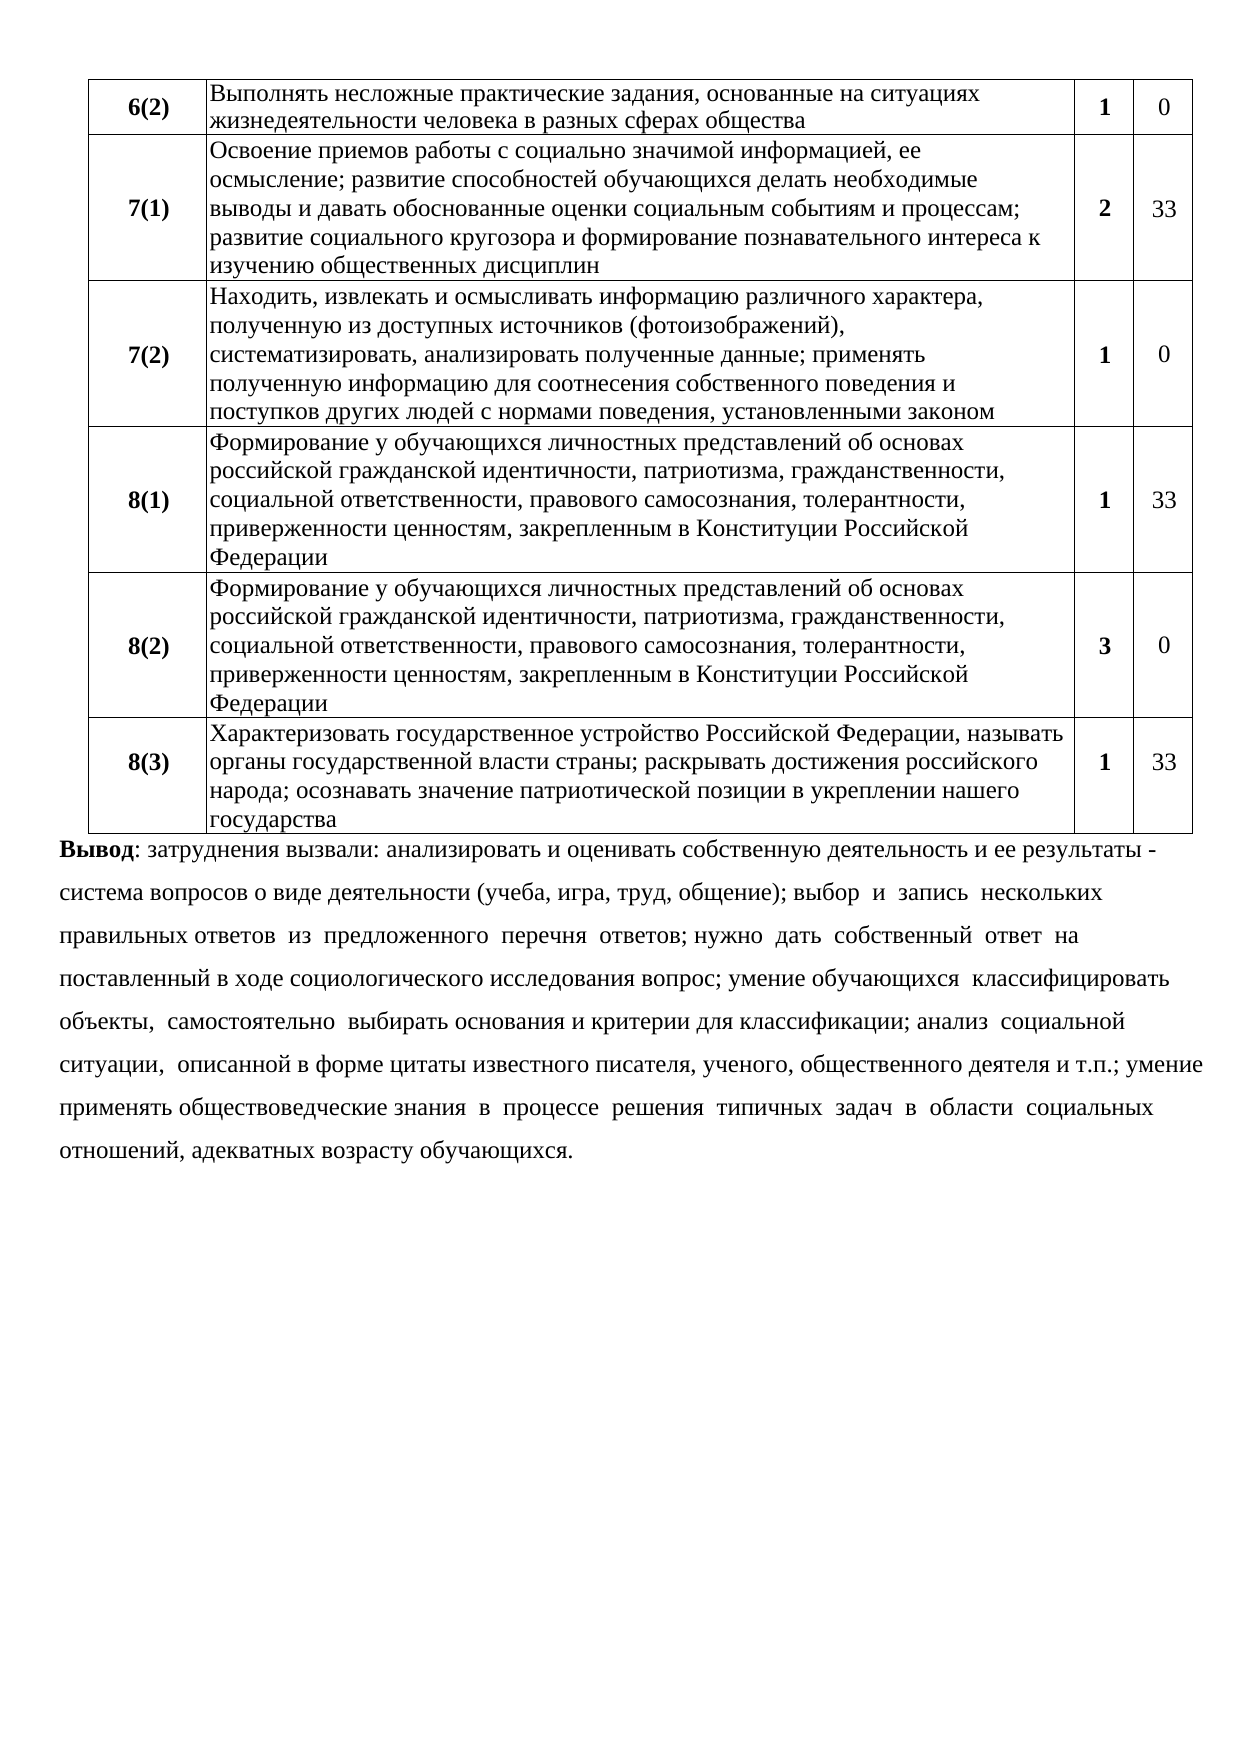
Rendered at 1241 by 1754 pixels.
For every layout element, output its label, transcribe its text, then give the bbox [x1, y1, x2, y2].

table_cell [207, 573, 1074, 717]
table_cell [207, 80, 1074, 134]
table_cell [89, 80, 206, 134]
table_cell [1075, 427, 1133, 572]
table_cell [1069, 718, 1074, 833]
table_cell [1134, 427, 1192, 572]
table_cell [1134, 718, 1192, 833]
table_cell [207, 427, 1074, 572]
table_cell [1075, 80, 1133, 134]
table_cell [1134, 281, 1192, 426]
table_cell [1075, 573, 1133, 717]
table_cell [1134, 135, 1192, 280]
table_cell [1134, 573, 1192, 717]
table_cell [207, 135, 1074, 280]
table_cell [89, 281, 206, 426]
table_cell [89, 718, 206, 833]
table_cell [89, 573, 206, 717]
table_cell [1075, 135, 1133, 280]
text Вывод: затруднения вызвали: анализировать и оценивать собственную деятельность и ее результаты - система вопросов о виде деятельности (учеба, игра, труд, общение); выбор и запись нескольких правильных ответов из предложенного перечня ответов; нужно дать собственный ответ на поставленный в ходе социологического исследования вопрос; умение обучающихся классифицировать объекты, самостоятельно выбирать основания и критерии для классификации; анализ социальной ситуации, описанной в форме цитаты известного писателя, ученого, общественного деятеля и т.п.; умение применять обществоведческие знания в процессе решения типичных задач в области социальных отношений, адекватных возрасту обучающихся. [59, 834, 1210, 1164]
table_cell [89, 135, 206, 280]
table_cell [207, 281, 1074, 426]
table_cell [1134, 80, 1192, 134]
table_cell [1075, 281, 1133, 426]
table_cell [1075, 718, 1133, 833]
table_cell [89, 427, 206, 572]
